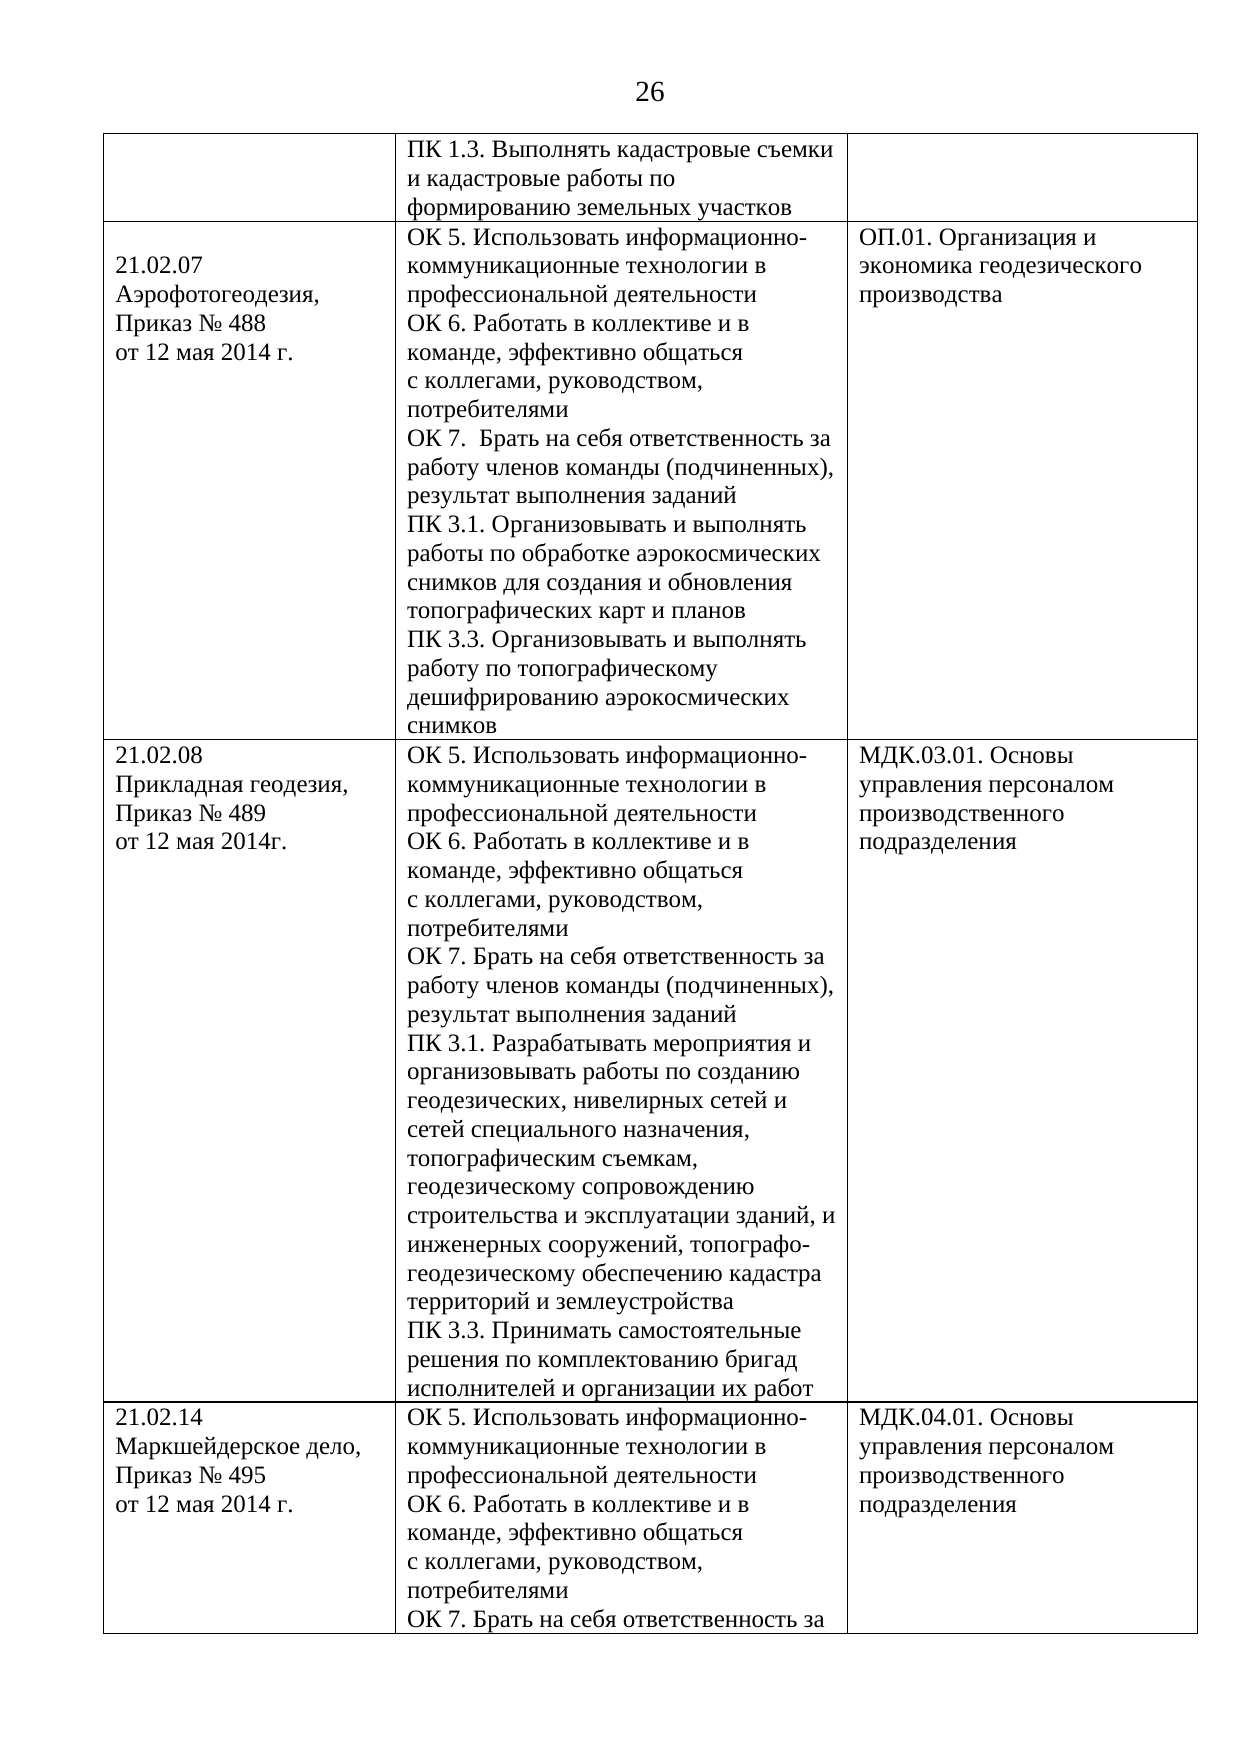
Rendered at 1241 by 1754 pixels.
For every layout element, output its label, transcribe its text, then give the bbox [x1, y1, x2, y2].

table_cell МДК.03.01. Основы управления персоналом производственного подразделения [848, 740, 1197, 1401]
table_cell 21.02.08 Прикладная геодезия, Приказ № 489 от 12 мая 2014г. [104, 740, 395, 1401]
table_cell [104, 134, 395, 221]
table_cell ОП.01. Организация и экономика геодезического производства [848, 222, 1197, 739]
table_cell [104, 1403, 395, 1632]
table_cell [848, 134, 1197, 221]
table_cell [396, 134, 847, 221]
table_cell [848, 1403, 1197, 1632]
table_cell 21.02.07 Аэрофотогеодезия, Приказ № 488 от 12 мая . [104, 222, 395, 739]
table_cell ОК 5. Использовать информационно-коммуникационные технологии в профессиональной деятельности ОК 6. Работать в коллективе и в команде, эффективно общаться с коллегами, руководством, потребителями ОК 7. Брать на себя ответственность за работу членов команды (подчиненных), результат выполнения заданий ПК 3.1. Разрабатывать мероприятия и организовывать работы по созданию геодезических, нивелирных сетей и сетей специального назначения, топографическим съемкам, геодезическому сопровождению строительства и эксплуатации зданий, и инженерных сооружений, топографо-геодезическому обеспечению кадастра территорий и землеустройства ПК 3.3. Принимать самостоятельные решения по комплектованию бригад исполнителей и организации их работ [396, 740, 847, 1401]
table_cell ОК 5. Использовать информационно-коммуникационные технологии в профессиональной деятельности ОК 6. Работать в коллективе и в команде, эффективно общаться с коллегами, руководством, потребителями ОК 7. Брать на себя ответственность за работу членов команды (подчиненных), результат выполнения заданий ПК 3.1. Организовывать и выполнять работы по обработке аэрокосмических снимков для создания и обновления топографических карт и планов ПК 3.3. Организовывать и выполнять работу по топографическому дешифрированию аэрокосмических снимков [396, 222, 847, 739]
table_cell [396, 1403, 847, 1632]
